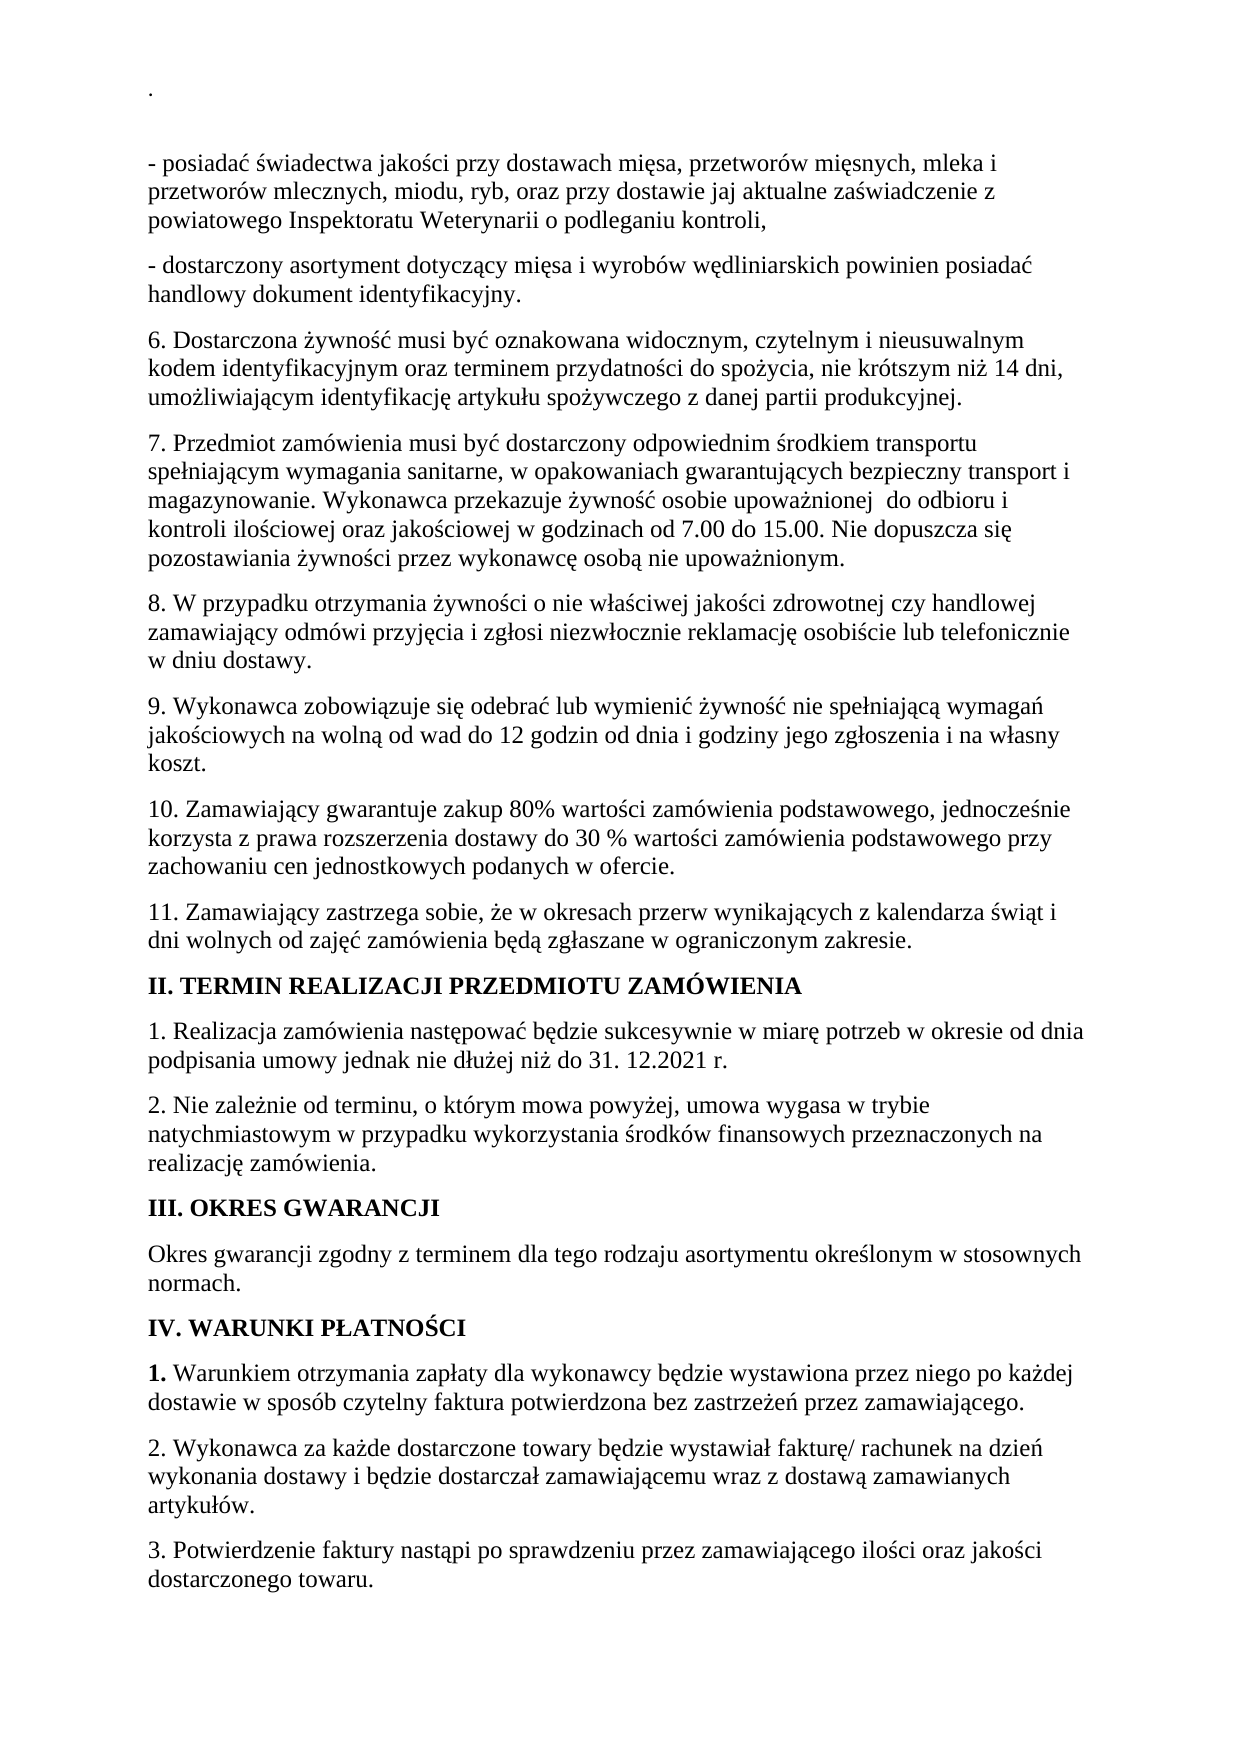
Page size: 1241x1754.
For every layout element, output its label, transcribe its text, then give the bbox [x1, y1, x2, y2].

text 7. Przedmiot zamówienia musi być dostarczony odpowiednim środkiem transportu spełniającym wymagania sanitarne, w opakowaniach gwarantujących bezpieczny transport i magazynowanie. Wykonawca przekazuje żywność osobie upoważnionej do odbioru i kontroli ilościowej oraz jakościowej w godzinach od 7.00 do 15.00. Nie dopuszcza się pozostawiania żywności przez wykonawcę osobą nie upoważnionym. [148, 428, 1093, 571]
text 3. Potwierdzenie faktury nastąpi po sprawdzeniu przez zamawiającego ilości oraz jakości dostarczonego towaru. [148, 1536, 1093, 1593]
text 9. Wykonawca zobowiązuje się odebrać lub wymienić żywność nie spełniającą wymagań jakościowych na wolną od wad do 12 godzin od dnia i godziny jego zgłoszenia i na własny koszt. [148, 691, 1093, 777]
text IV. WARUNKI PŁATNOŚCI [148, 1313, 1093, 1342]
text 1. Warunkiem otrzymania zapłaty dla wykonawcy będzie wystawiona przez niego po każdej dostawie w sposób czytelny faktura potwierdzona bez zastrzeżeń przez zamawiającego. [148, 1358, 1093, 1416]
text 2. Wykonawca za każde dostarczone towary będzie wystawiał fakturę/ rachunek na dzień wykonania dostawy i będzie dostarczał zamawiającemu wraz z dostawą zamawianych artykułów. [148, 1433, 1093, 1519]
text 1. Realizacja zamówienia następować będzie sukcesywnie w miarę potrzeb w okresie od dnia podpisania umowy jednak nie dłużej niż do 31. 12.2021 r. [148, 1016, 1093, 1074]
text - posiadać świadectwa jakości przy dostawach mięsa, przetworów mięsnych, mleka i przetworów mlecznych, miodu, ryb, oraz przy dostawie jaj aktualne zaświadczenie z powiatowego Inspektoratu Weterynarii o podleganiu kontroli, [148, 148, 1093, 234]
text 10. Zamawiający gwarantuje zakup 80% wartości zamówienia podstawowego, jednocześnie korzysta z prawa rozszerzenia dostawy do 30 % wartości zamówienia podstawowego przy zachowaniu cen jednostkowych podanych w ofercie. [148, 794, 1093, 880]
text 8. W przypadku otrzymania żywności o nie właściwej jakości zdrowotnej czy handlowej zamawiający odmówi przyjęcia i zgłosi niezwłocznie reklamację osobiście lub telefonicznie w dniu dostawy. [148, 588, 1093, 674]
text II. TERMIN REALIZACJI PRZEDMIOTU ZAMÓWIENIA [148, 971, 1093, 1000]
text - dostarczony asortyment dotyczący mięsa i wyrobów wędliniarskich powinien posiadać handlowy dokument identyfikacyjny. [148, 251, 1093, 308]
text III. OKRES GWARANCJI [148, 1193, 1093, 1222]
text 2. Nie zależnie od terminu, o którym mowa powyżej, umowa wygasa w trybie natychmiastowym w przypadku wykorzystania środków finansowych przeznaczonych na realizację zamówienia. [148, 1091, 1093, 1177]
text 6. Dostarczona żywność musi być oznakowana widocznym, czytelnym i nieusuwalnym kodem identyfikacyjnym oraz terminem przydatności do spożycia, nie krótszym niż 14 dni, umożliwiającym identyfikację artykułu spożywczego z danej partii produkcyjnej. [148, 325, 1093, 411]
text 11. Zamawiający zastrzega sobie, że w okresach przerw wynikających z kalendarza świąt i dni wolnych od zajęć zamówienia będą zgłaszane w ograniczonym zakresie. [148, 897, 1093, 954]
text Okres gwarancji zgodny z terminem dla tego rodzaju asortymentu określonym w stosownych normach. [148, 1239, 1093, 1296]
